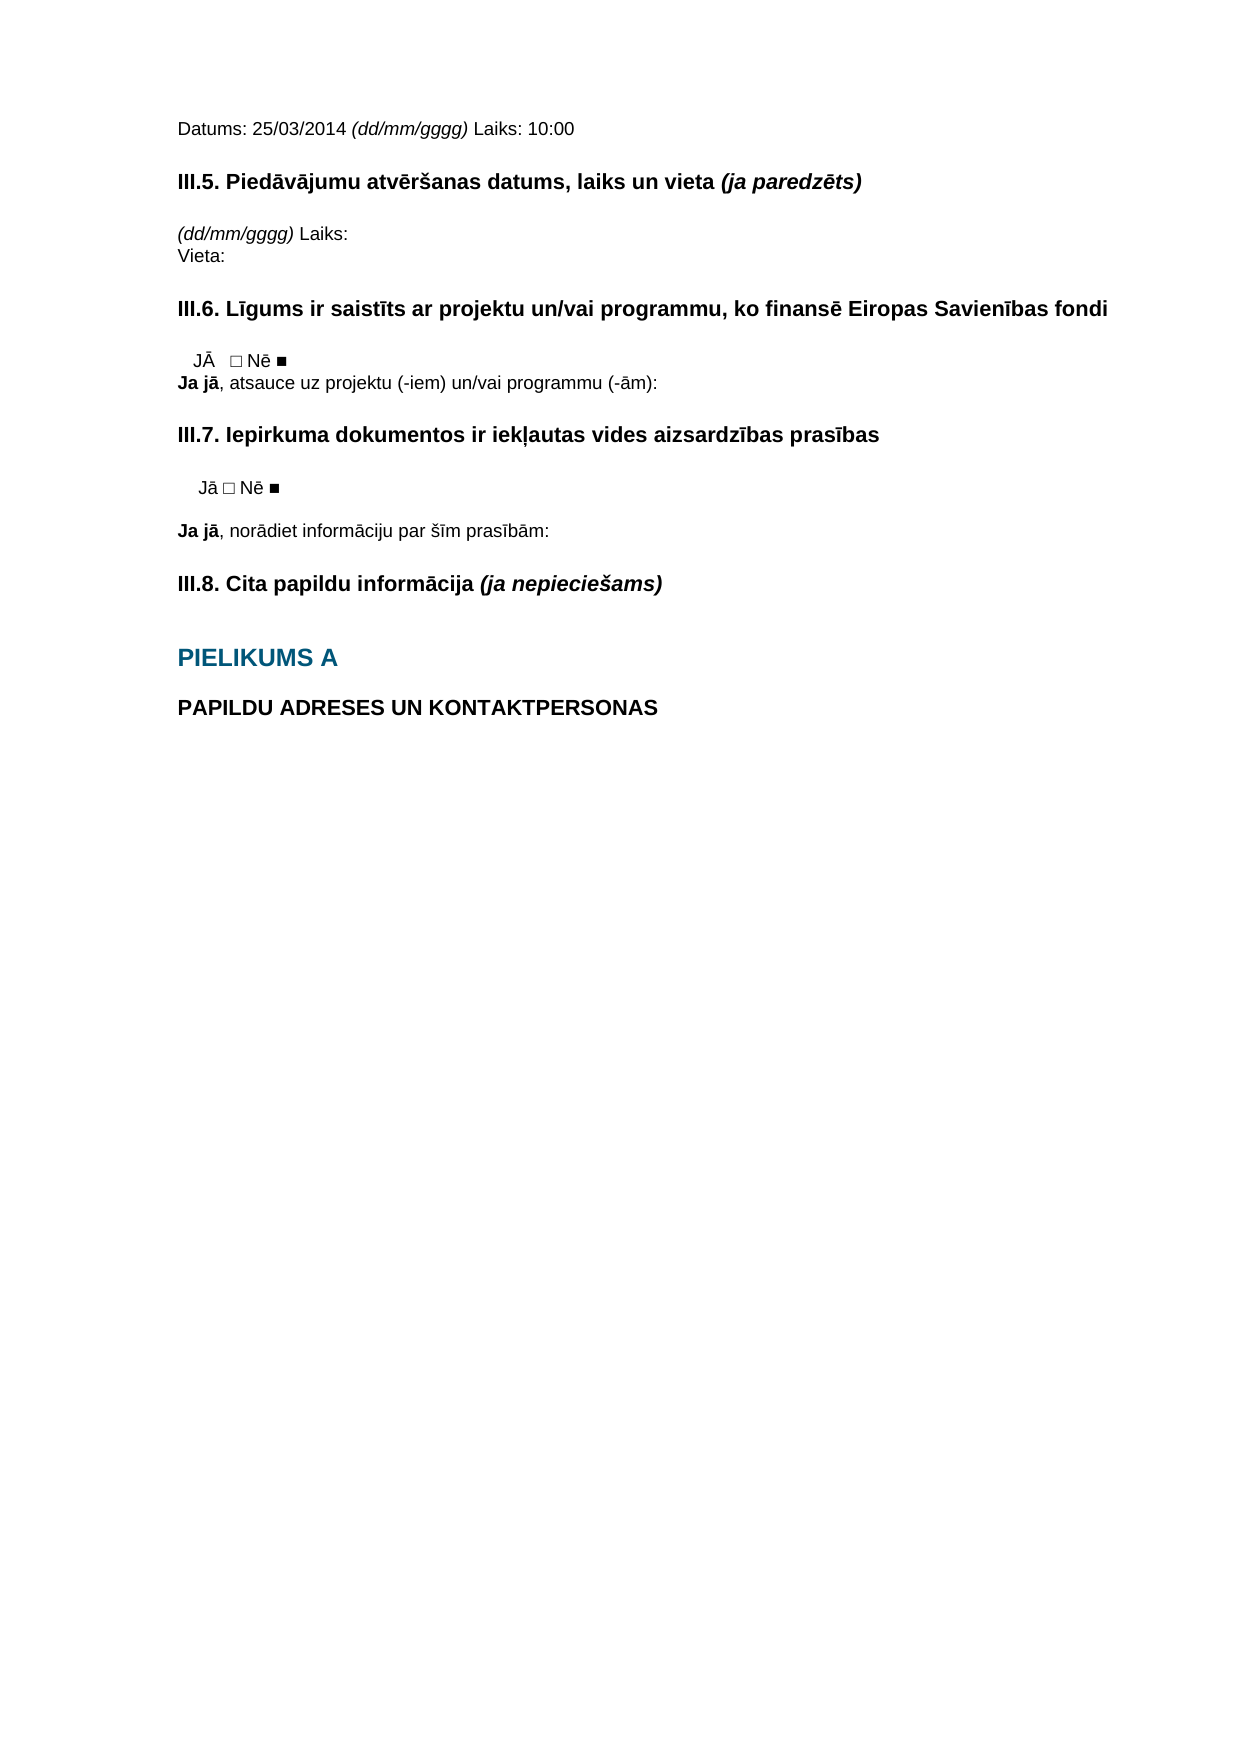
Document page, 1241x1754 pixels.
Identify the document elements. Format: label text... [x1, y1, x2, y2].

text PAPILDU ADRESES UN KONTAKTPERSONAS [177, 695, 1181, 720]
text Jā □ Nē ■ Ja jā, norādiet informāciju par šīm prasībām: [177, 477, 1181, 541]
text III.5. Piedāvājumu atvēršanas datums, laiks un vieta (ja paredzēts) [177, 169, 1181, 194]
text III.8. Cita papildu informācija (ja nepieciešams) [177, 570, 1181, 596]
text JĀ □ Nē ■ Ja jā, atsauce uz projektu (-iem) un/vai programmu (-ām): [177, 350, 1181, 393]
text III.7. Iepirkuma dokumentos ir iekļautas vides aizsardzības prasības [177, 422, 1181, 447]
text (dd/mm/gggg) Laiks: Vieta: [177, 223, 1181, 266]
text Datums: 25/03/2014 (dd/mm/gggg) Laiks: 10:00 [177, 118, 1181, 140]
text III.6. Līgums ir saistīts ar projektu un/vai programmu, ko finansē Eiropas Savienības fondi [177, 296, 1181, 321]
text PIELIKUMS A [177, 642, 1181, 671]
